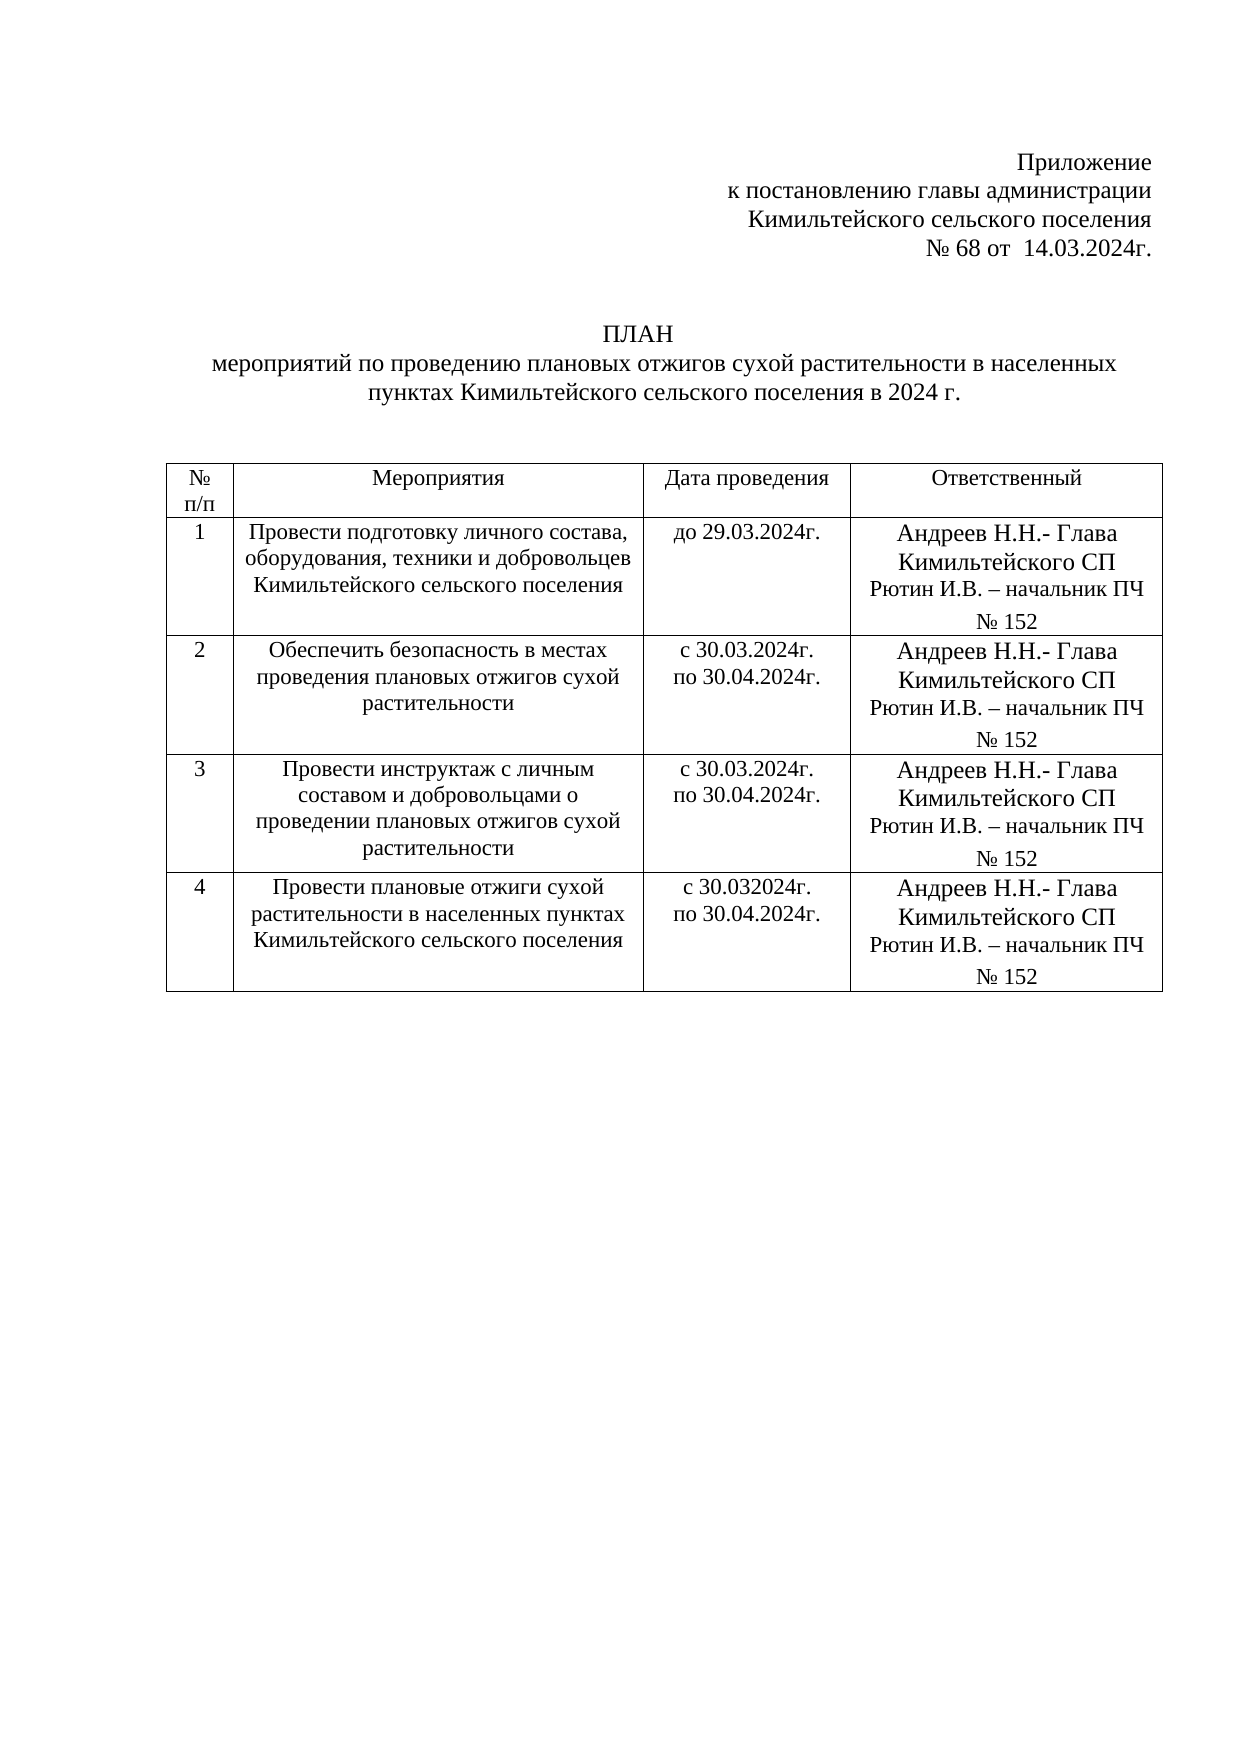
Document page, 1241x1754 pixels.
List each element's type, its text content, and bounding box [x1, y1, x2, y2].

table_header Мероприятия [234, 464, 643, 517]
table_cell 1 [167, 518, 233, 635]
table_header Ответственный [851, 464, 1162, 517]
table_cell Провести подготовку личного состава, оборудования, техники и добровольцев Кимильтейского сельского поселения [234, 518, 643, 635]
table_cell Андреев Н.Н.- Глава Кимильтейского СП Рютин И.В. – начальник ПЧ № 152 [851, 636, 1162, 754]
text к постановлению главы администрации [177, 176, 1152, 204]
text Кимильтейского сельского поселения [177, 204, 1152, 233]
text ПЛАН [177, 319, 1152, 348]
text Приложение [177, 147, 1152, 176]
table_cell Андреев Н.Н.- Глава Кимильтейского СП Рютин И.В. – начальник ПЧ № 152 [851, 518, 1162, 635]
table_cell Обеспечить безопасность в местах проведения плановых отжигов сухой растительности [234, 636, 643, 754]
table_cell Андреев Н.Н.- Глава Кимильтейского СП Рютин И.В. – начальник ПЧ № 152 [851, 755, 1162, 872]
table_cell 3 [167, 755, 233, 872]
table_cell Андреев Н.Н.- Глава Кимильтейского СП Рютин И.В. – начальник ПЧ № 152 [851, 873, 1162, 991]
text № 68 от 14.03.2024г. [177, 233, 1152, 262]
table_header № п/п [167, 464, 233, 517]
table_header Дата проведения [644, 464, 850, 517]
text мероприятий по проведению плановых отжигов сухой растительности в населенных пунктах Кимильтейского сельского поселения в 2024 г. [177, 348, 1152, 406]
table_cell 2 [167, 636, 233, 754]
table_cell Провести плановые отжиги сухой растительности в населенных пунктах Кимильтейского сельского поселения [234, 873, 643, 991]
table_cell Провести инструктаж с личным составом и добровольцами о проведении плановых отжигов сухой растительности [234, 755, 643, 872]
table_cell с 30.03.2024г. по 30.04.2024г. [644, 636, 850, 754]
table_cell 4 [167, 873, 233, 991]
table_cell с 30.032024г. по 30.04.2024г. [644, 873, 850, 991]
table_cell с 30.03.2024г. по 30.04.2024г. [644, 755, 850, 872]
table_cell до 29.03.2024г. [644, 518, 850, 635]
